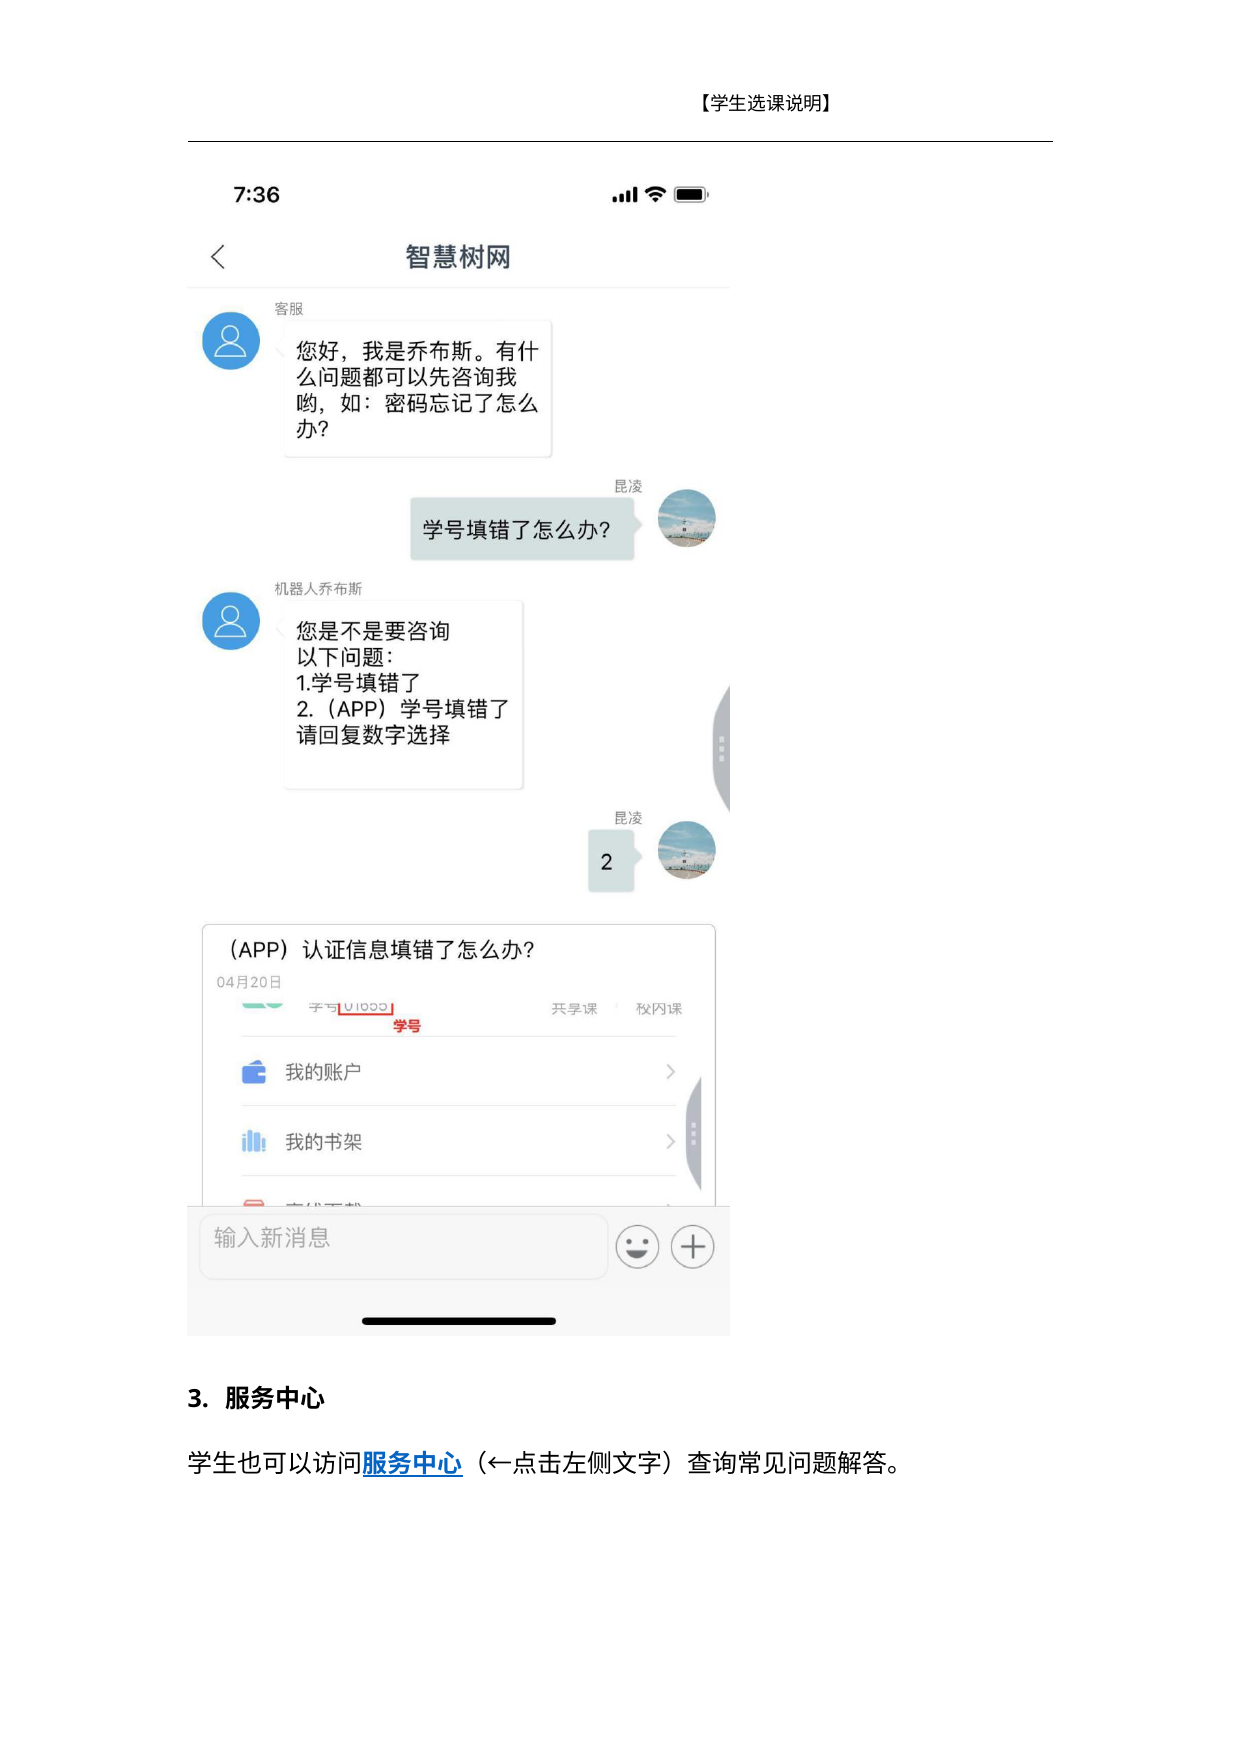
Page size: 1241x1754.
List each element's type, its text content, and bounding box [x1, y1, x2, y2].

list 服务中心 [187, 1364, 1053, 1429]
text 学生也可以访问服务中心（←点击左侧文字）查询常见问题解答。 [187, 1429, 1053, 1494]
picture [187, 161, 730, 1336]
